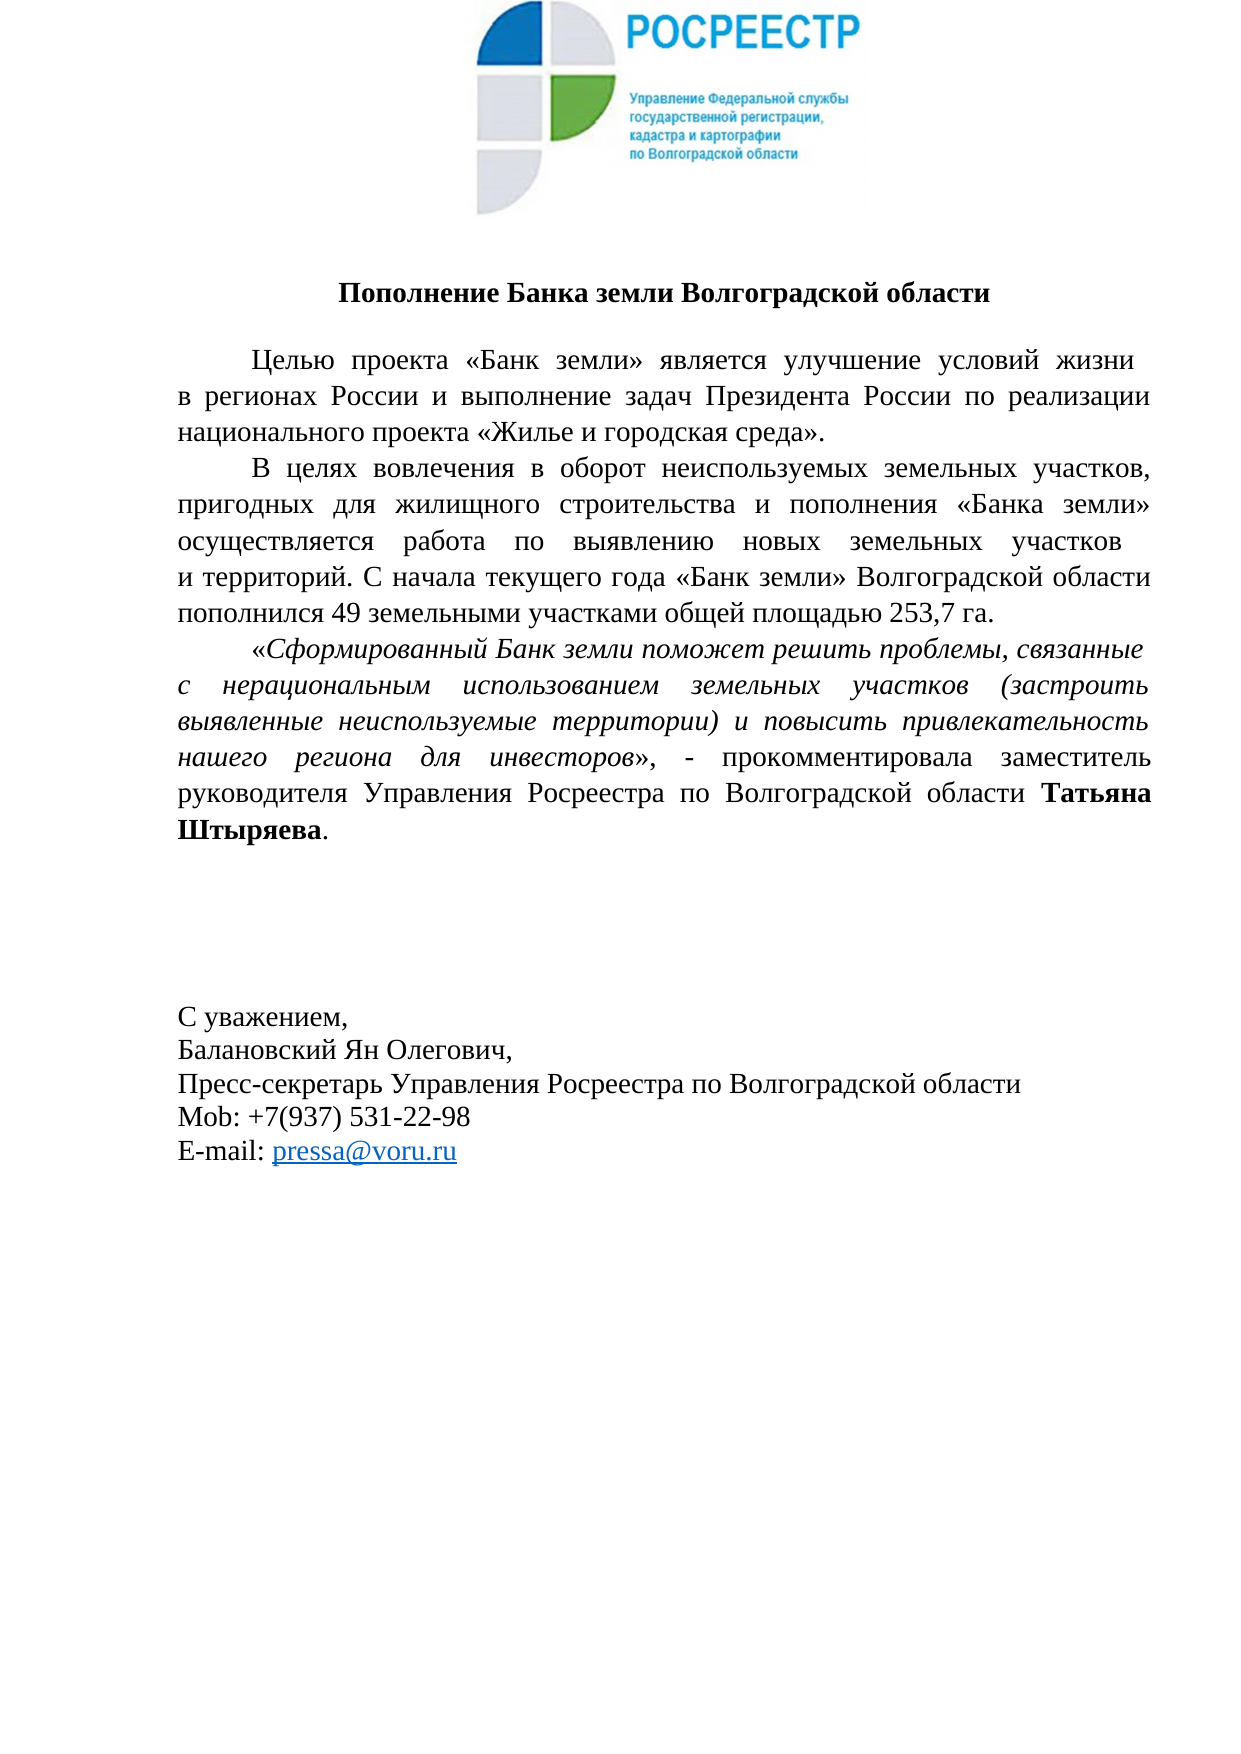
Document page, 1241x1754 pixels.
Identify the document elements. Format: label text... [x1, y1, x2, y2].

text В целях вовлечения в оборот неиспользуемых земельных участков, пригодных для жилищного строительства и пополнения «Банка земли» осуществляется работа по выявлению новых земельных участков и территорий. С начала текущего года «Банк земли» Волгоградской области пополнился 49 земельными участками общей площадью . [177, 450, 1152, 628]
text Балановский Ян Олегович, [177, 1032, 1152, 1066]
text Целью проекта «Банк земли» является улучшение условий жизни в регионах России и выполнение задач Президента России по реализации национального проекта «Жилье и городская среда». [177, 342, 1152, 448]
text Пополнение Банка земли Волгоградской области [177, 275, 1152, 308]
text Пресс-секретарь Управления Росреестра по Волгоградской области [177, 1066, 1152, 1099]
text «Сформированный Банк земли поможет решить проблемы, связанные с нерациональным использованием земельных участков (застроить выявленные неиспользуемые территории) и повысить привлекательность нашего региона для инвесторов», - прокомментировала заместитель руководителя Управления Росреестра по Волгоградской области Татьяна Штыряева. [177, 631, 1152, 845]
text E-mail: pressa@voru.ru [177, 1133, 1152, 1167]
text Mob: +7(937) 531-22-98 [177, 1099, 1152, 1133]
picture [462, 0, 867, 222]
text С уважением, [177, 999, 1152, 1032]
